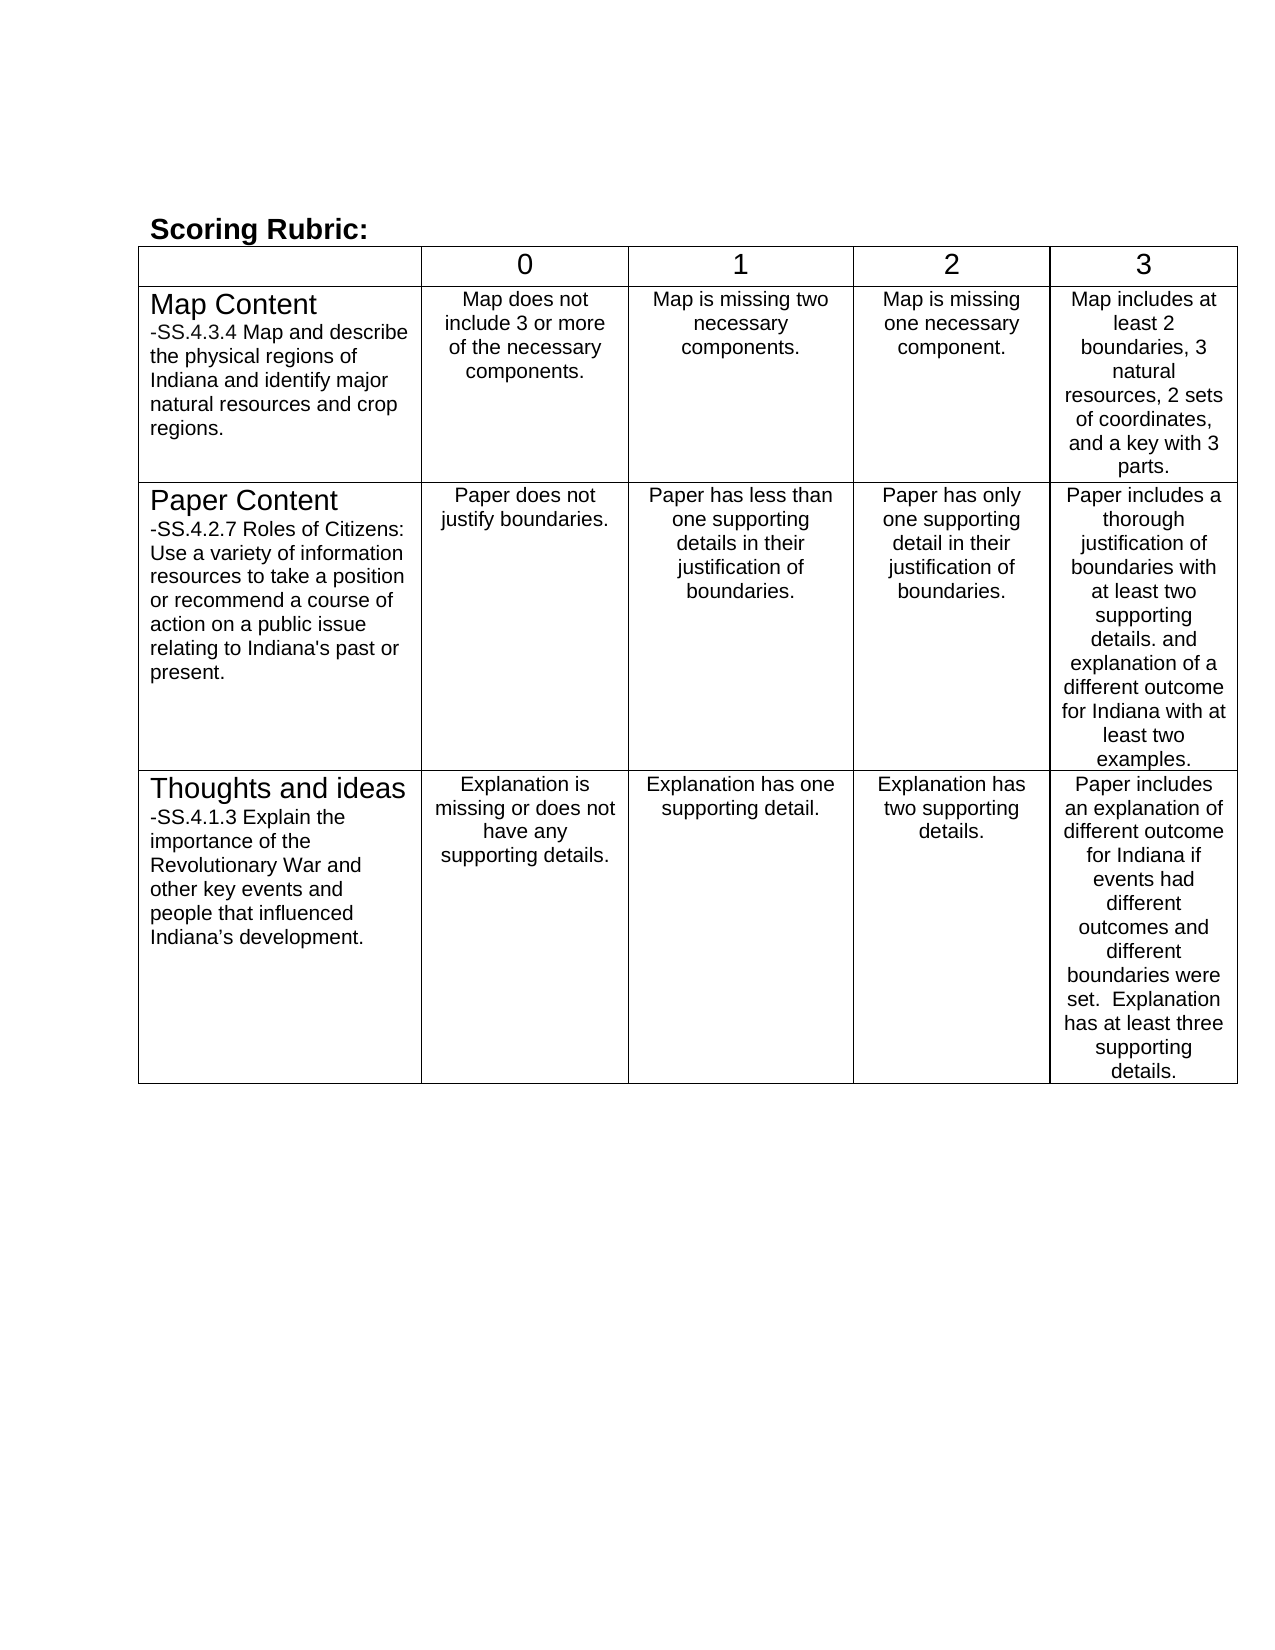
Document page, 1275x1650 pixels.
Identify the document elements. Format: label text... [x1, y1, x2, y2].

text Scoring Rubric: [150, 212, 1125, 246]
table_header 0 [422, 247, 628, 286]
table_header 1 [629, 247, 853, 286]
table_cell Map Content -SS.4.3.4 Map and describe the physical regions of Indiana and identify major natural resources and crop regions. [139, 287, 421, 482]
table_cell Map includes at least 2 boundaries, 3 natural resources, 2 sets of coordinates, and a key with 3 parts. [1051, 287, 1237, 482]
table_header 3 [1051, 247, 1237, 286]
table_cell Paper includes a thorough justification of boundaries with at least two supporting details. and explanation of a different outcome for Indiana with at least two examples. [1051, 483, 1237, 770]
table_header 2 [854, 247, 1049, 286]
table_cell Explanation has one supporting detail. [629, 771, 853, 1083]
table_cell Paper has only one supporting detail in their justification of boundaries. [854, 483, 1049, 770]
table_cell Paper does not justify boundaries. [422, 483, 628, 770]
table_cell Map is missing two necessary components. [629, 287, 853, 482]
table_cell Map does not include 3 or more of the necessary components. [422, 287, 628, 482]
table_cell Thoughts and ideas -SS.4.1.3 Explain the importance of the Revolutionary War and other key events and people that influenced Indiana’s development. [139, 771, 421, 1083]
table_cell Paper has less than one supporting details in their justification of boundaries. [629, 483, 853, 770]
table_cell Paper includes an explanation of different outcome for Indiana if events had different outcomes and different boundaries were set. Explanation has at least three supporting details. [1051, 771, 1237, 1083]
table_cell Explanation is missing or does not have any supporting details. [422, 771, 628, 1083]
table_cell Map is missing one necessary component. [854, 287, 1049, 482]
table_cell Explanation has two supporting details. [854, 771, 1049, 1083]
table_header [139, 247, 421, 286]
table_cell Paper Content -SS.4.2.7 Roles of Citizens: Use a variety of information resources to take a position or recommend a course of action on a public issue relating to Indiana's past or present. [139, 483, 421, 770]
